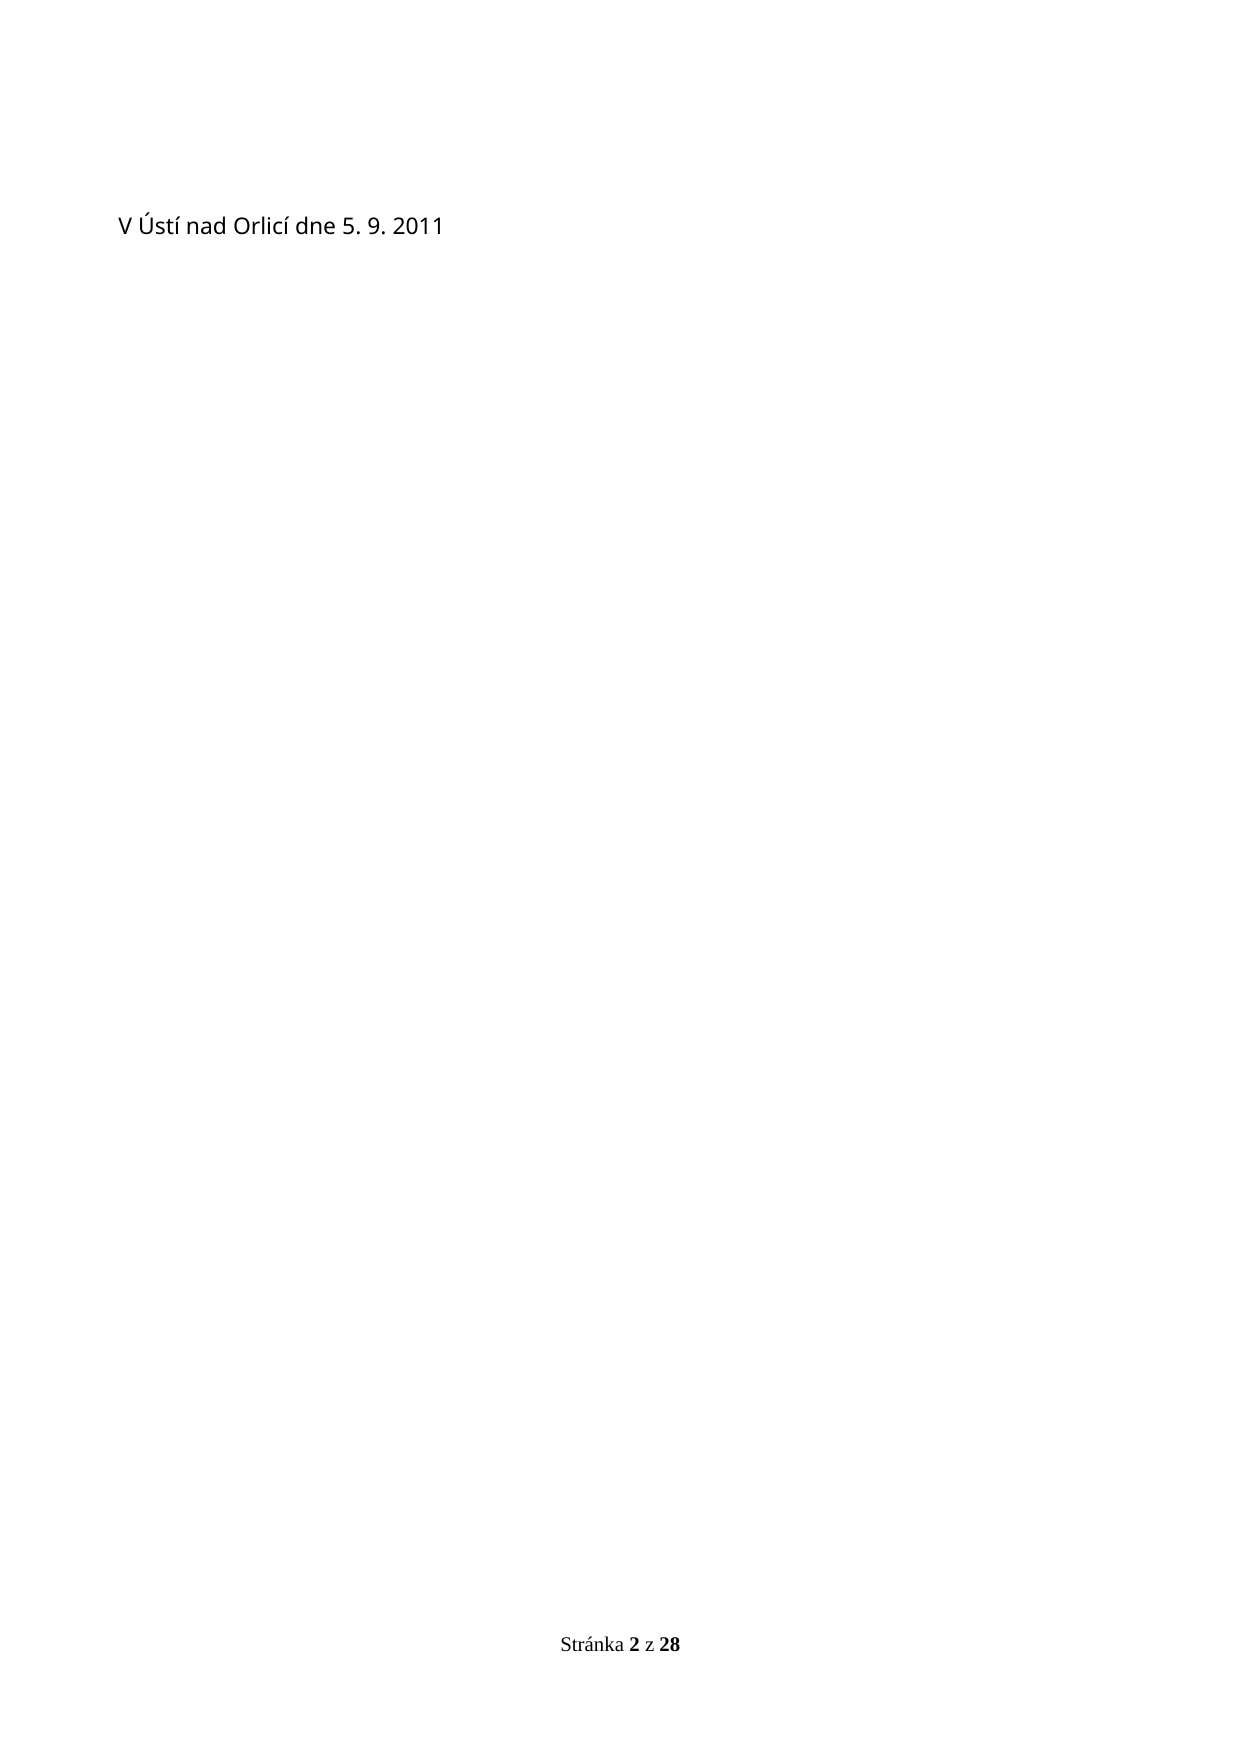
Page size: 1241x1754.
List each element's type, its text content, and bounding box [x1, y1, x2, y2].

text V Ústí nad Orlicí dne 5. 9. 2011 [118, 210, 1122, 241]
